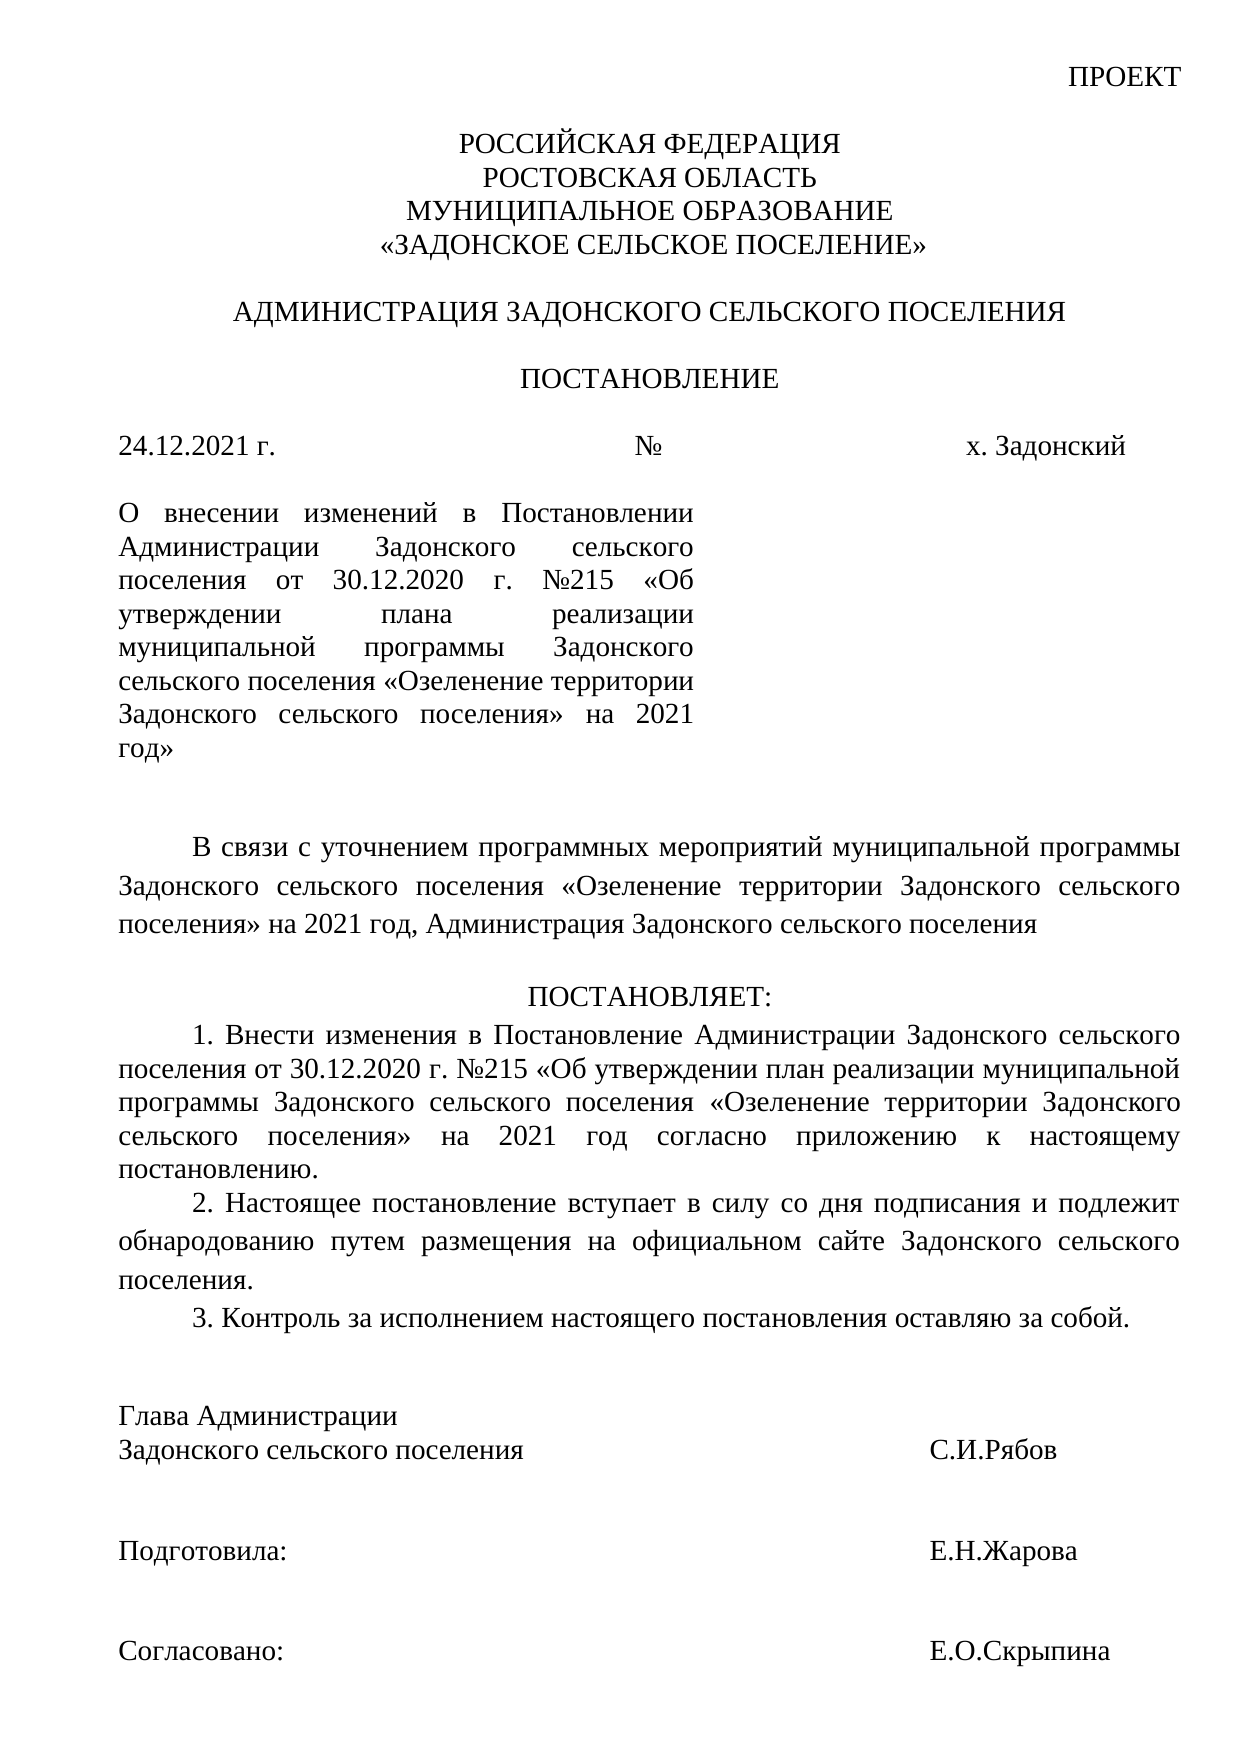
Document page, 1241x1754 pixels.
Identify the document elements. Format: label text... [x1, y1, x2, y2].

text Глава Администрации [118, 1398, 1181, 1432]
text Согласовано: Е.О.Скрыпина [118, 1633, 1181, 1667]
text Задонского сельского поселения С.И.Рябов [118, 1432, 1181, 1466]
title РОССИЙСКАЯ ФЕДЕРАЦИЯ [118, 126, 1181, 160]
title МУНИЦИПАЛЬНОЕ ОБРАЗОВАНИЕ [118, 193, 1181, 227]
text 2. Настоящее постановление вступает в силу со дня подписания и подлежит обнародованию путем размещения на официальном сайте Задонского сельского поселения. [118, 1185, 1181, 1296]
title «ЗАДОНСКОЕ СЕЛЬСКОЕ ПОСЕЛЕНИЕ» [118, 227, 1181, 260]
title ПРОЕКТ [118, 59, 1181, 93]
text Подготовила: Е.Н.Жарова [118, 1533, 1181, 1566]
subtitle 24.12.2021 г. № х. Задонский [118, 428, 1181, 462]
subtitle В связи с уточнением программных мероприятий муниципальной программы Задонского сельского поселения «Озеленение территории Задонского сельского поселения» на 2021 год, Администрация Задонского сельского поселения [118, 829, 1181, 940]
title АДМИНИСТРАЦИЯ ЗАДОНСКОГО СЕЛЬСКОГО ПОСЕЛЕНИЯ [118, 294, 1181, 327]
title РОСТОВСКАЯ ОБЛАСТЬ [118, 160, 1181, 193]
text О внесении изменений в Постановлении Администрации Задонского сельского поселения от 30.12.2020 г. №215 «Об утверждении плана реализации муниципальной программы Задонского сельского поселения «Озеленение территории Задонского сельского поселения» на 2021 год» [118, 495, 694, 763]
text ПОСТАНОВЛЯЕТ: [118, 979, 1181, 1012]
text 1. Внести изменения в Постановление Администрации Задонского сельского поселения от 30.12.2020 г. №215 «Об утверждении план реализации муниципальной программы Задонского сельского поселения «Озеленение территории Задонского сельского поселения» на 2021 год согласно приложению к настоящему постановлению. [118, 1017, 1181, 1185]
text 3. Контроль за исполнением настоящего постановления оставляю за собой. [118, 1301, 1181, 1334]
subtitle ПОСТАНОВЛЕНИЕ [118, 361, 1181, 394]
